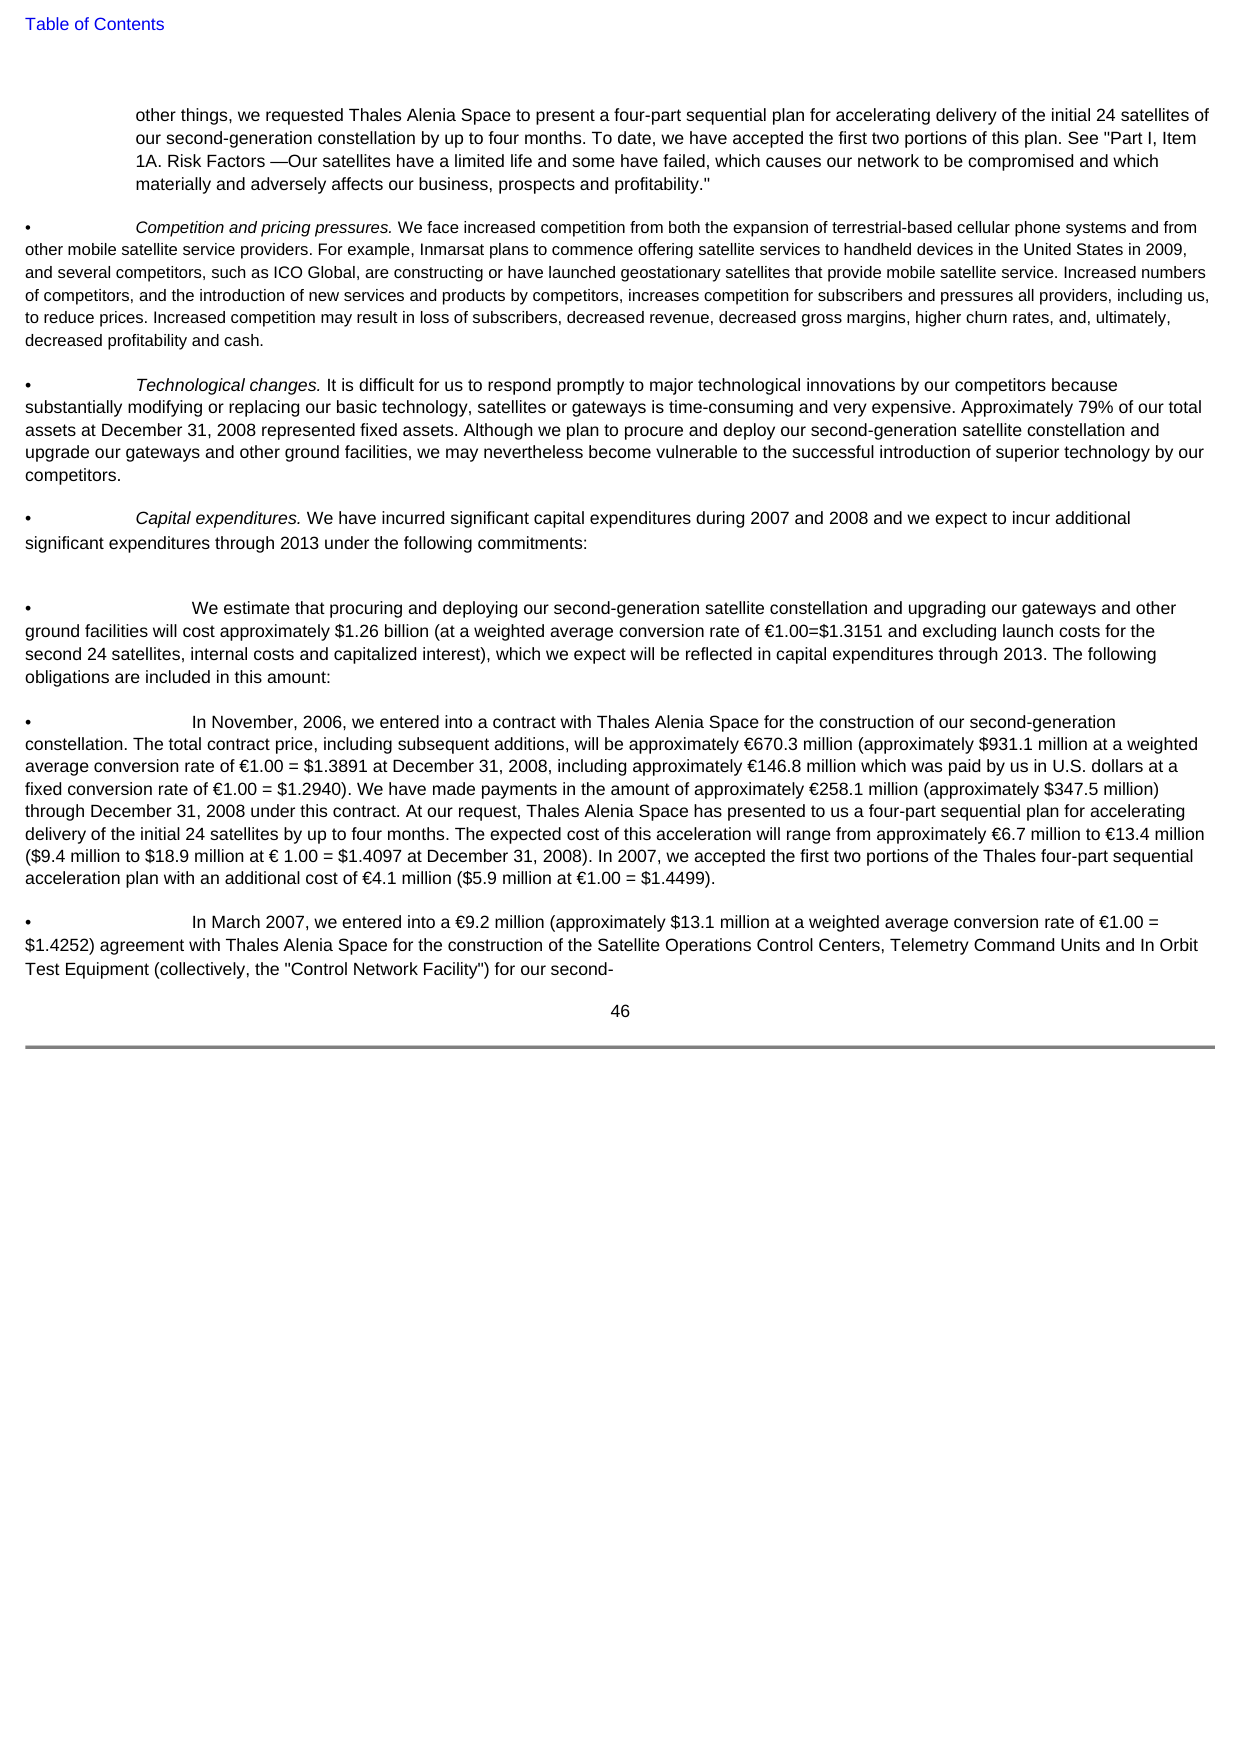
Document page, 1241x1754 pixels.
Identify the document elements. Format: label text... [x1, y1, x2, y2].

text 46 [25, 1000, 1215, 1021]
picture [25, 1045, 1215, 1049]
list We estimate that procuring and deploying our second-generation satellite constellation and upgrading our gateways and other ground facilities will cost approximately $1.26 billion (at a weighted average conversion rate of €1.00=$1.3151 and excluding launch costs for the second 24 satellites, internal costs and capitalized interest), which we expect will be reflected in capital expenditures through 2013. The following obligations are included in this amount: [25, 598, 1213, 687]
list In November, 2006, we entered into a contract with Thales Alenia Space for the construction of our second-generation constellation. The total contract price, including subsequent additions, will be approximately €670.3 million (approximately $931.1 million at a weighted average conversion rate of €1.00 = $1.3891 at December 31, 2008, including approximately €146.8 million which was paid by us in U.S. dollars at a fixed conversion rate of €1.00 = $1.2940). We have made payments in the amount of approximately €258.1 million (approximately $347.5 million) through December 31, 2008 under this contract. At our request, Thales Alenia Space has presented to us a four-part sequential plan for accelerating delivery of the initial 24 satellites by up to four months. The expected cost of this acceleration will range from approximately €6.7 million to €13.4 million ($9.4 million to $18.9 million at € 1.00 = $1.4097 at December 31, 2008). In 2007, we accepted the first two portions of the Thales four-part sequential acceleration plan with an additional cost of €4.1 million ($5.9 million at €1.00 = $1.4499). [25, 711, 1213, 888]
list Capital expenditures. We have incurred significant capital expenditures during 2007 and 2008 and we expect to incur additional significant expenditures through 2013 under the following commitments: [25, 508, 1213, 553]
list Competition and pricing pressures. We face increased competition from both the expansion of terrestrial-based cellular phone systems and from other mobile satellite service providers. For example, Inmarsat plans to commence offering satellite services to handheld devices in the United States in 2009, and several competitors, such as ICO Global, are constructing or have launched geostationary satellites that provide mobile satellite service. Increased numbers of competitors, and the introduction of new services and products by competitors, increases competition for subscribers and pressures all providers, including us, to reduce prices. Increased competition may result in loss of subscribers, decreased revenue, decreased gross margins, higher churn rates, and, ultimately, decreased profitability and cash. [25, 217, 1213, 350]
list In March 2007, we entered into a €9.2 million (approximately $13.1 million at a weighted average conversion rate of €1.00 = $1.4252) agreement with Thales Alenia Space for the construction of the Satellite Operations Control Centers, Telemetry Command Units and In Orbit Test Equipment (collectively, the "Control Network Facility") for our second- [25, 912, 1213, 979]
text Table of Contents [25, 14, 1213, 34]
list Technological changes. It is difficult for us to respond promptly to major technological innovations by our competitors because substantially modifying or replacing our basic technology, satellites or gateways is time-consuming and very expensive. Approximately 79% of our total assets at December 31, 2008 represented fixed assets. Although we plan to procure and deploy our second-generation satellite constellation and upgrade our gateways and other ground facilities, we may nevertheless become vulnerable to the successful introduction of superior technology by our competitors. [25, 374, 1213, 485]
text other things, we requested Thales Alenia Space to present a four-part sequential plan for accelerating delivery of the initial 24 satellites of our second-generation constellation by up to four months. To date, we have accepted the first two portions of this plan. See "Part I, Item 1A. Risk Factors —Our satellites have a limited life and some have failed, which causes our network to be compromised and which materially and adversely affects our business, prospects and profitability." [135, 105, 1213, 194]
